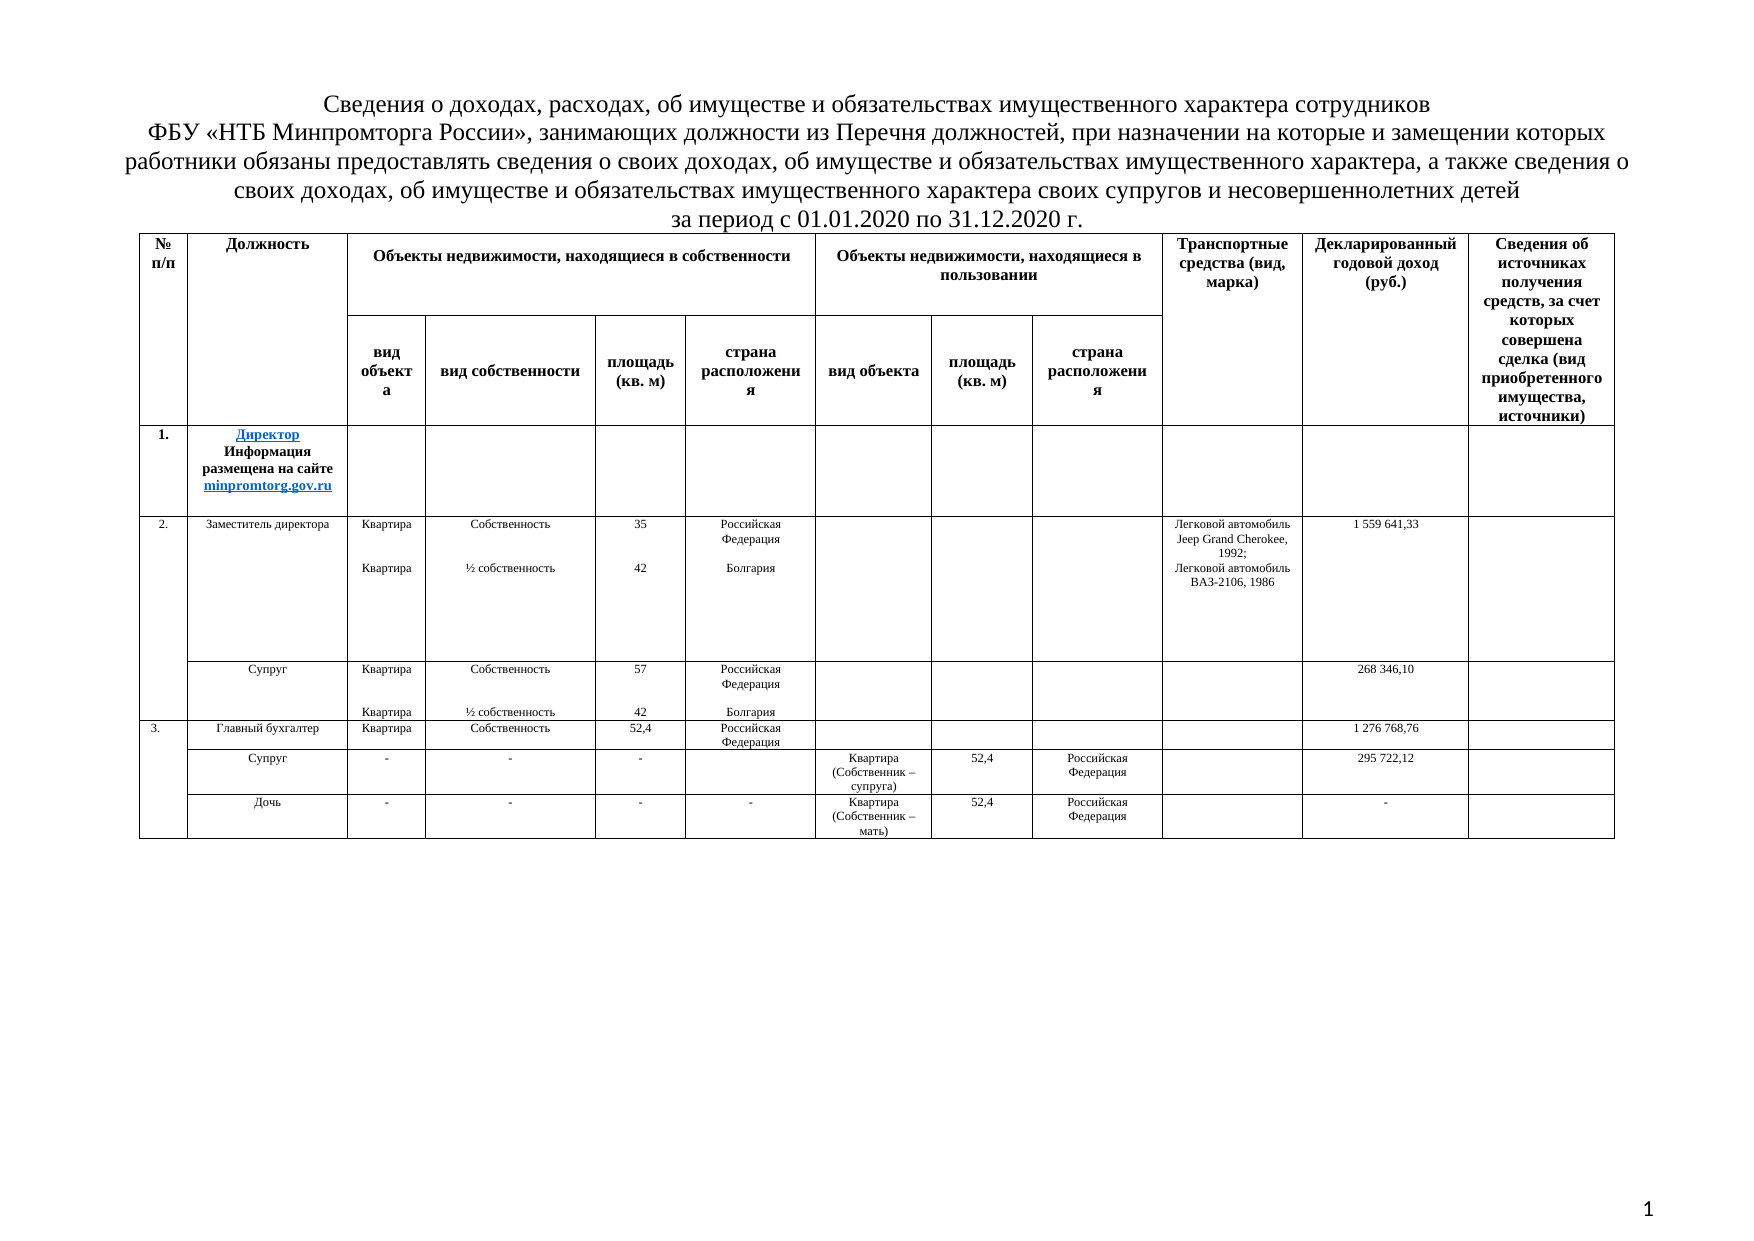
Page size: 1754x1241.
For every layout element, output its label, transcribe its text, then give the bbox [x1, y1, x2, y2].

table_cell Собственность ½ собственность [426, 517, 595, 661]
table_cell Легковой автомобиль Jeep Grand Cherokee, 1992; Легковой автомобиль ВАЗ-2106, 1986 [1163, 517, 1302, 661]
table_cell [1033, 662, 1162, 719]
table_cell [1469, 795, 1614, 838]
table_cell Квартира Квартира [348, 517, 425, 661]
table_header № п/п [140, 234, 187, 425]
table_cell - [348, 795, 425, 838]
table_cell [1163, 662, 1302, 719]
table_cell Российская Федерация [1033, 750, 1162, 793]
table_cell Квартира (Собственник – супруга) [816, 750, 931, 793]
table_cell 295 722,12 [1303, 750, 1468, 793]
table_cell 52,4 [932, 750, 1032, 793]
table_cell площадь (кв. м) [596, 316, 685, 425]
table_cell 1 559 641,33 [1303, 517, 1468, 661]
table_cell - [426, 795, 595, 838]
table_cell 3. [140, 721, 187, 838]
table_cell Российская Федерация [1033, 795, 1162, 838]
table_cell [816, 662, 931, 719]
table_cell - [596, 795, 685, 838]
table_cell Квартира (Собственник – мать) [816, 795, 931, 838]
table_cell Квартира [348, 721, 425, 749]
table_cell - [686, 795, 815, 838]
table_cell [426, 426, 595, 516]
table_cell Главный бухгалтер [188, 721, 347, 749]
table_header Объекты недвижимости, находящиеся в пользовании [816, 234, 1162, 315]
table_cell [816, 721, 931, 749]
table_header Транспортные средства (вид, марка) [1163, 234, 1302, 425]
table_cell Собственность ½ собственность [426, 662, 595, 719]
table_cell Российская Федерация [686, 721, 815, 749]
table_header Объекты недвижимости, находящиеся в собственности [348, 234, 815, 315]
table_cell 57 42 [596, 662, 685, 719]
table_cell площадь (кв. м) [932, 316, 1032, 425]
table_cell [1163, 721, 1302, 749]
table_cell [1163, 795, 1302, 838]
table_cell [1469, 517, 1614, 661]
table_cell вид объекта [348, 316, 425, 425]
table_cell [1033, 517, 1162, 661]
table_cell [1163, 750, 1302, 793]
table_cell - [348, 750, 425, 793]
table_cell - [426, 750, 595, 793]
table_cell страна расположения [686, 316, 815, 425]
table_cell - [1303, 795, 1468, 838]
table_cell [932, 426, 1032, 516]
table_cell [1303, 426, 1468, 516]
text ФБУ «НТБ Минпромторга России», занимающих должности из Перечня должностей, при назначении на которые и замещении которых работники обязаны предоставлять сведения о своих доходах, об имуществе и обязательствах имущественного характера, а также сведения о своих доходах, об имуществе и обязательствах имущественного характера своих супругов и несовершеннолетних детей [100, 117, 1653, 204]
table_cell [932, 517, 1032, 661]
table_cell 35 42 [596, 517, 685, 661]
table_cell страна расположения [1033, 316, 1162, 425]
table_cell Российская Федерация Болгария [686, 662, 815, 719]
table_cell Дочь [188, 795, 347, 838]
table_cell Супруг [188, 662, 347, 719]
table_cell [1163, 426, 1302, 516]
table_cell вид собственности [426, 316, 595, 425]
table_cell вид объекта [816, 316, 931, 425]
table_cell [1033, 426, 1162, 516]
table_cell - [596, 750, 685, 793]
table_cell 52,4 [596, 721, 685, 749]
table_cell 52,4 [932, 795, 1032, 838]
table_cell Российская Федерация Болгария [686, 517, 815, 661]
table_cell Директор Информация размещена на сайте minpromtorg.gov.ru [188, 426, 347, 516]
table_cell Собственность [426, 721, 595, 749]
table_cell 2. [140, 517, 187, 719]
table_cell [816, 426, 931, 516]
text Сведения о доходах, расходах, об имуществе и обязательствах имущественного характера сотрудников [100, 89, 1653, 117]
table_cell [1469, 721, 1614, 749]
table_cell [932, 662, 1032, 719]
table_cell [686, 426, 815, 516]
table_cell Супруг [188, 750, 347, 793]
table_header Должность [188, 234, 347, 425]
table_cell Квартира Квартира [348, 662, 425, 719]
text за период с 01.01.2020 по 31.12.2020 г. [100, 204, 1653, 232]
table_cell [1469, 750, 1614, 793]
table_cell [1469, 662, 1614, 719]
table_cell 268 346,10 [1303, 662, 1468, 719]
table_cell 1 276 768,76 [1303, 721, 1468, 749]
table_cell [816, 517, 931, 661]
table_cell [1469, 426, 1614, 516]
table_header Декларированный годовой доход (руб.) [1303, 234, 1468, 425]
table_cell [932, 721, 1032, 749]
table_cell [686, 750, 815, 793]
table_cell [1033, 721, 1162, 749]
table_cell [348, 426, 425, 516]
table_cell 1. [140, 426, 187, 516]
table_cell Заместитель директора [188, 517, 347, 661]
table_header Сведения об источниках получения средств, за счет которых совершена сделка (вид приобретенного имущества, источники) [1469, 234, 1614, 425]
table_cell [596, 426, 685, 516]
